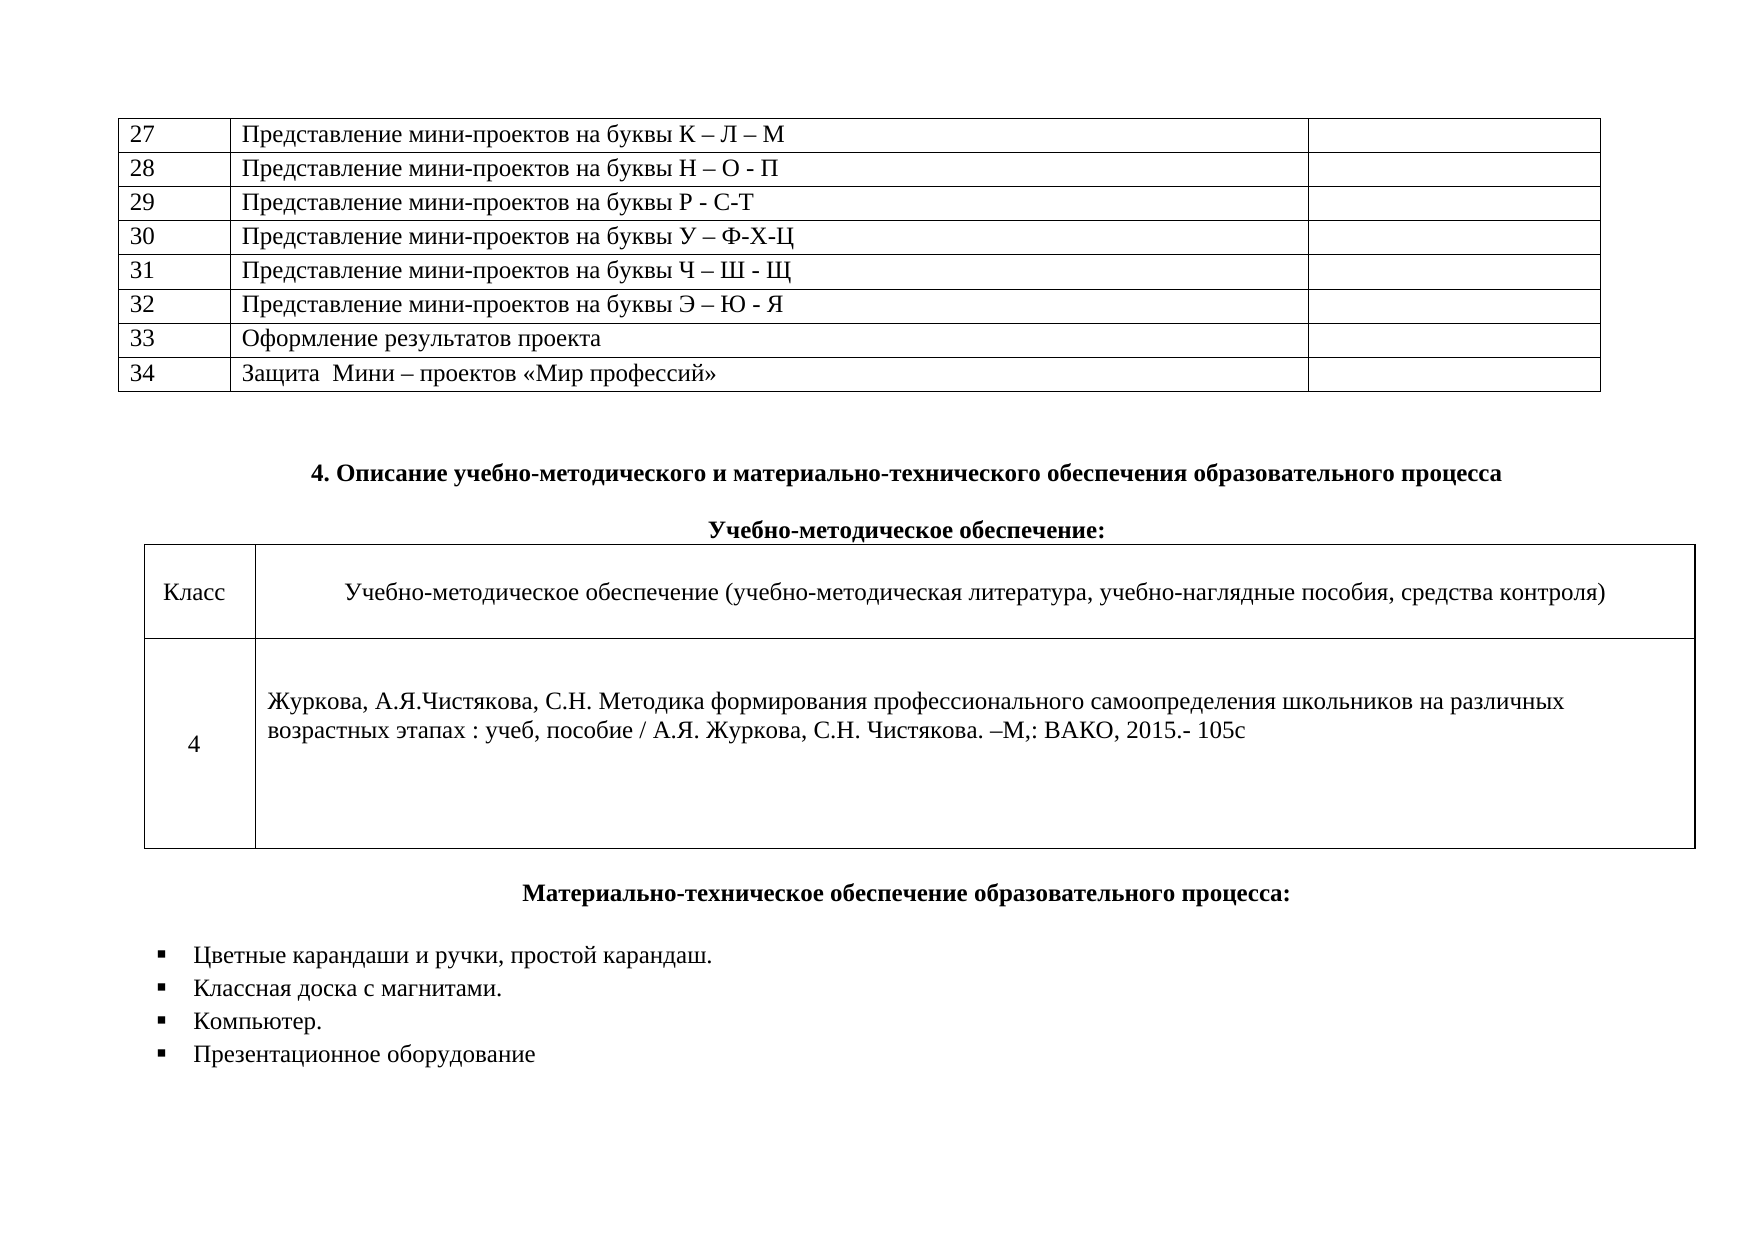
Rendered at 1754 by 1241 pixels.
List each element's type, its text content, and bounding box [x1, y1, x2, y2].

table_cell [1309, 358, 1600, 391]
table_header Учебно-методическое обеспечение (учебно-методическая литература, учебно-наглядные пособия, средства контроля) [256, 545, 1694, 638]
table_header Класс [145, 545, 255, 638]
table_cell 28 [119, 153, 230, 186]
text 4. Описание учебно-методического и материально-технического обеспечения образовательного процесса [118, 458, 1695, 486]
table_cell Представление мини-проектов на буквы Ч – Ш - Щ [231, 255, 1308, 288]
table_cell 33 [119, 324, 230, 357]
list Презентационное оборудование [156, 1039, 1695, 1068]
table_cell [1309, 290, 1600, 322]
text Учебно-методическое обеспечение: [118, 515, 1695, 544]
list Цветные карандаши и ручки, простой карандаш. [156, 940, 1695, 969]
table_cell 27 [119, 119, 230, 152]
table_cell [1309, 153, 1600, 186]
table_cell [1309, 187, 1600, 220]
table_cell 34 [119, 358, 230, 391]
text Материально-техническое обеспечение образовательного процесса: [118, 878, 1695, 907]
table_cell Представление мини-проектов на буквы Э – Ю - Я [231, 290, 1308, 322]
list Компьютер. [156, 1006, 1695, 1035]
table_cell Представление мини-проектов на буквы У – Ф-Х-Ц [231, 221, 1308, 254]
list Классная доска с магнитами. [156, 973, 1695, 1002]
table_cell [1309, 324, 1600, 357]
table_cell 32 [119, 290, 230, 322]
table_cell 29 [119, 187, 230, 220]
table_cell 30 [119, 221, 230, 254]
table_cell Представление мини-проектов на буквы Р - С-Т [231, 187, 1308, 220]
table_cell Защита Мини – проектов «Мир профессий» [231, 358, 1308, 391]
table_cell [1309, 119, 1600, 152]
table_cell Журкова, А.Я.Чистякова, С.Н. Методика формирования профессионального самоопределения школьников на различных возрастных этапах : учеб, пособие / А.Я. Журкова, С.Н. Чистякова. –М,: ВАКО, 2015.- 105с [256, 639, 1694, 848]
table_cell Представление мини-проектов на буквы К – Л – М [231, 119, 1308, 152]
table_cell [1309, 255, 1600, 288]
table_cell [1309, 221, 1600, 254]
table_cell 31 [119, 255, 230, 288]
table_cell 4 [145, 639, 255, 848]
table_cell Оформление результатов проекта [231, 324, 1308, 357]
table_cell Представление мини-проектов на буквы Н – О - П [231, 153, 1308, 186]
